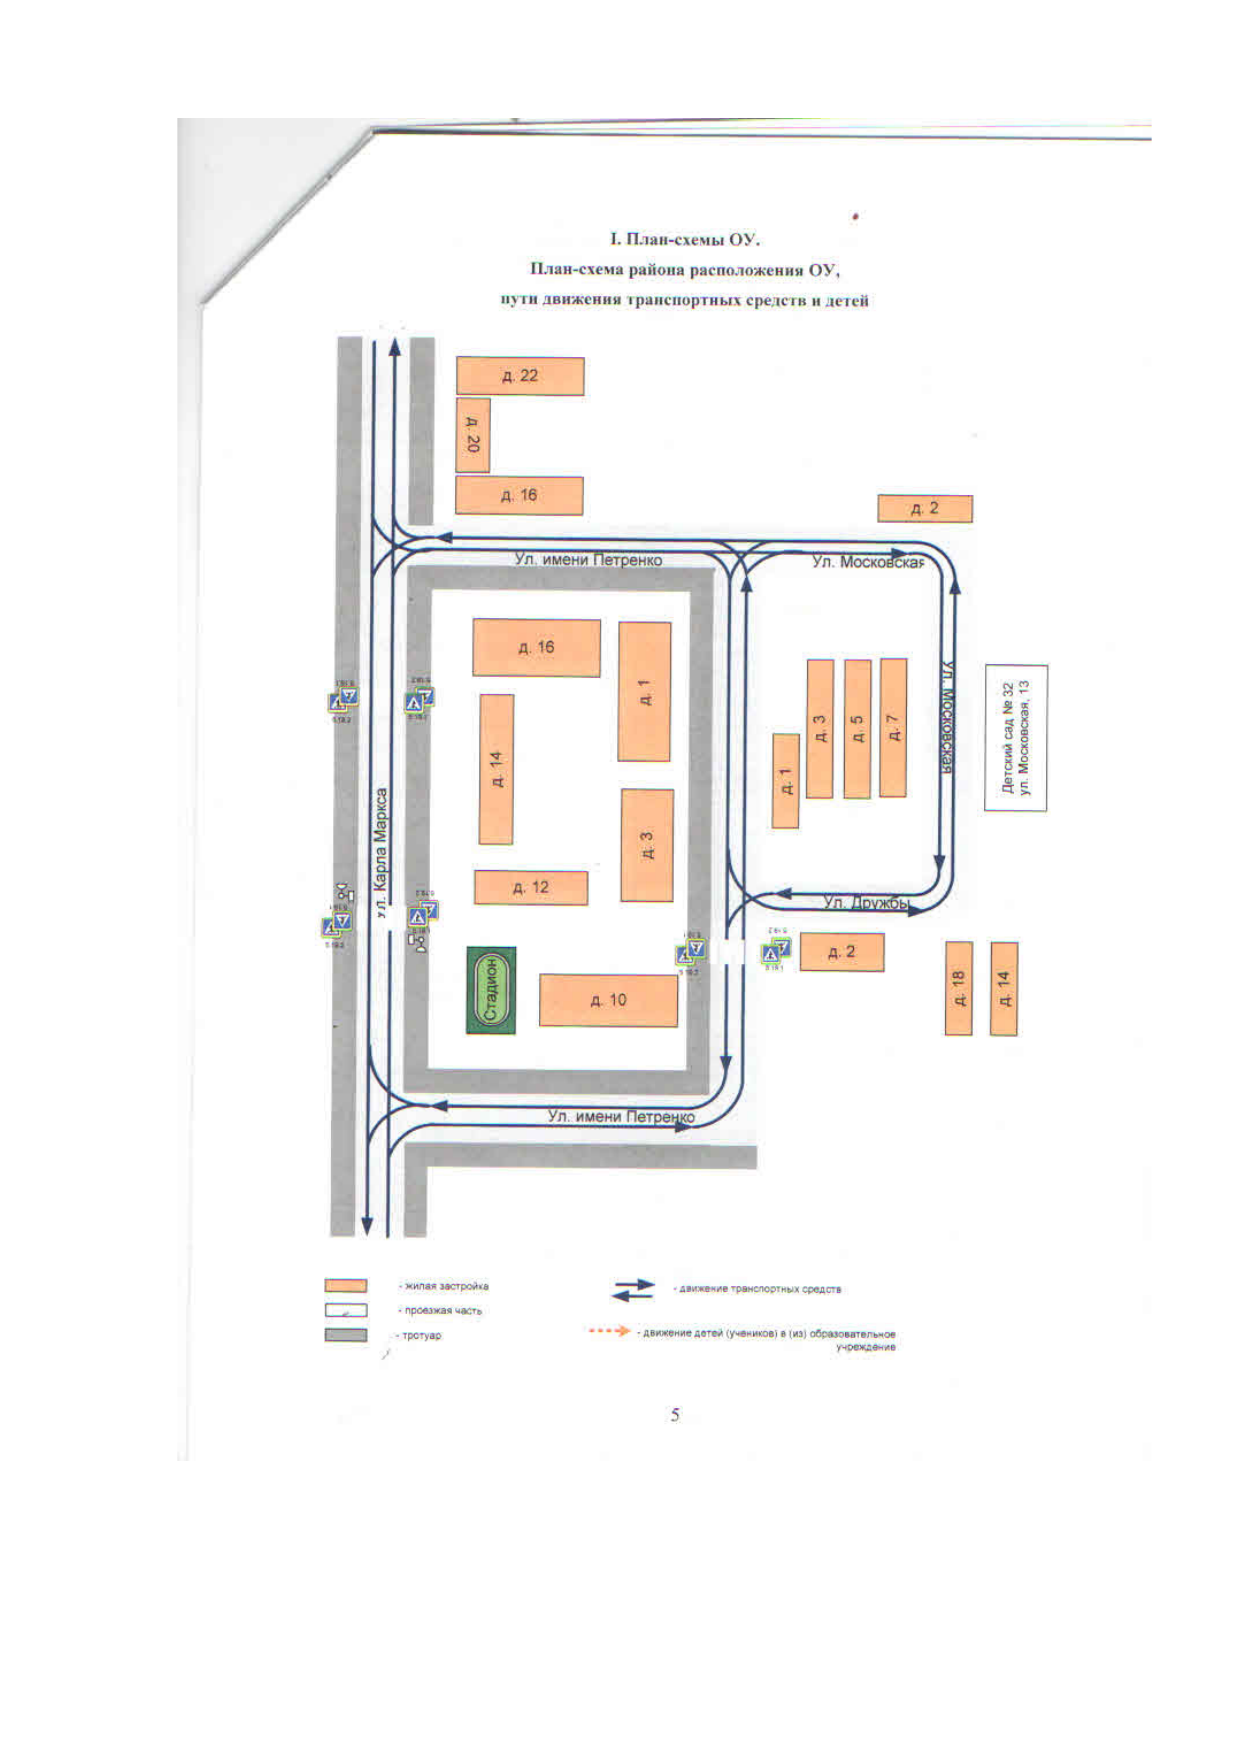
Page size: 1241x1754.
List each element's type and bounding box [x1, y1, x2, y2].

picture [177, 118, 1152, 1461]
